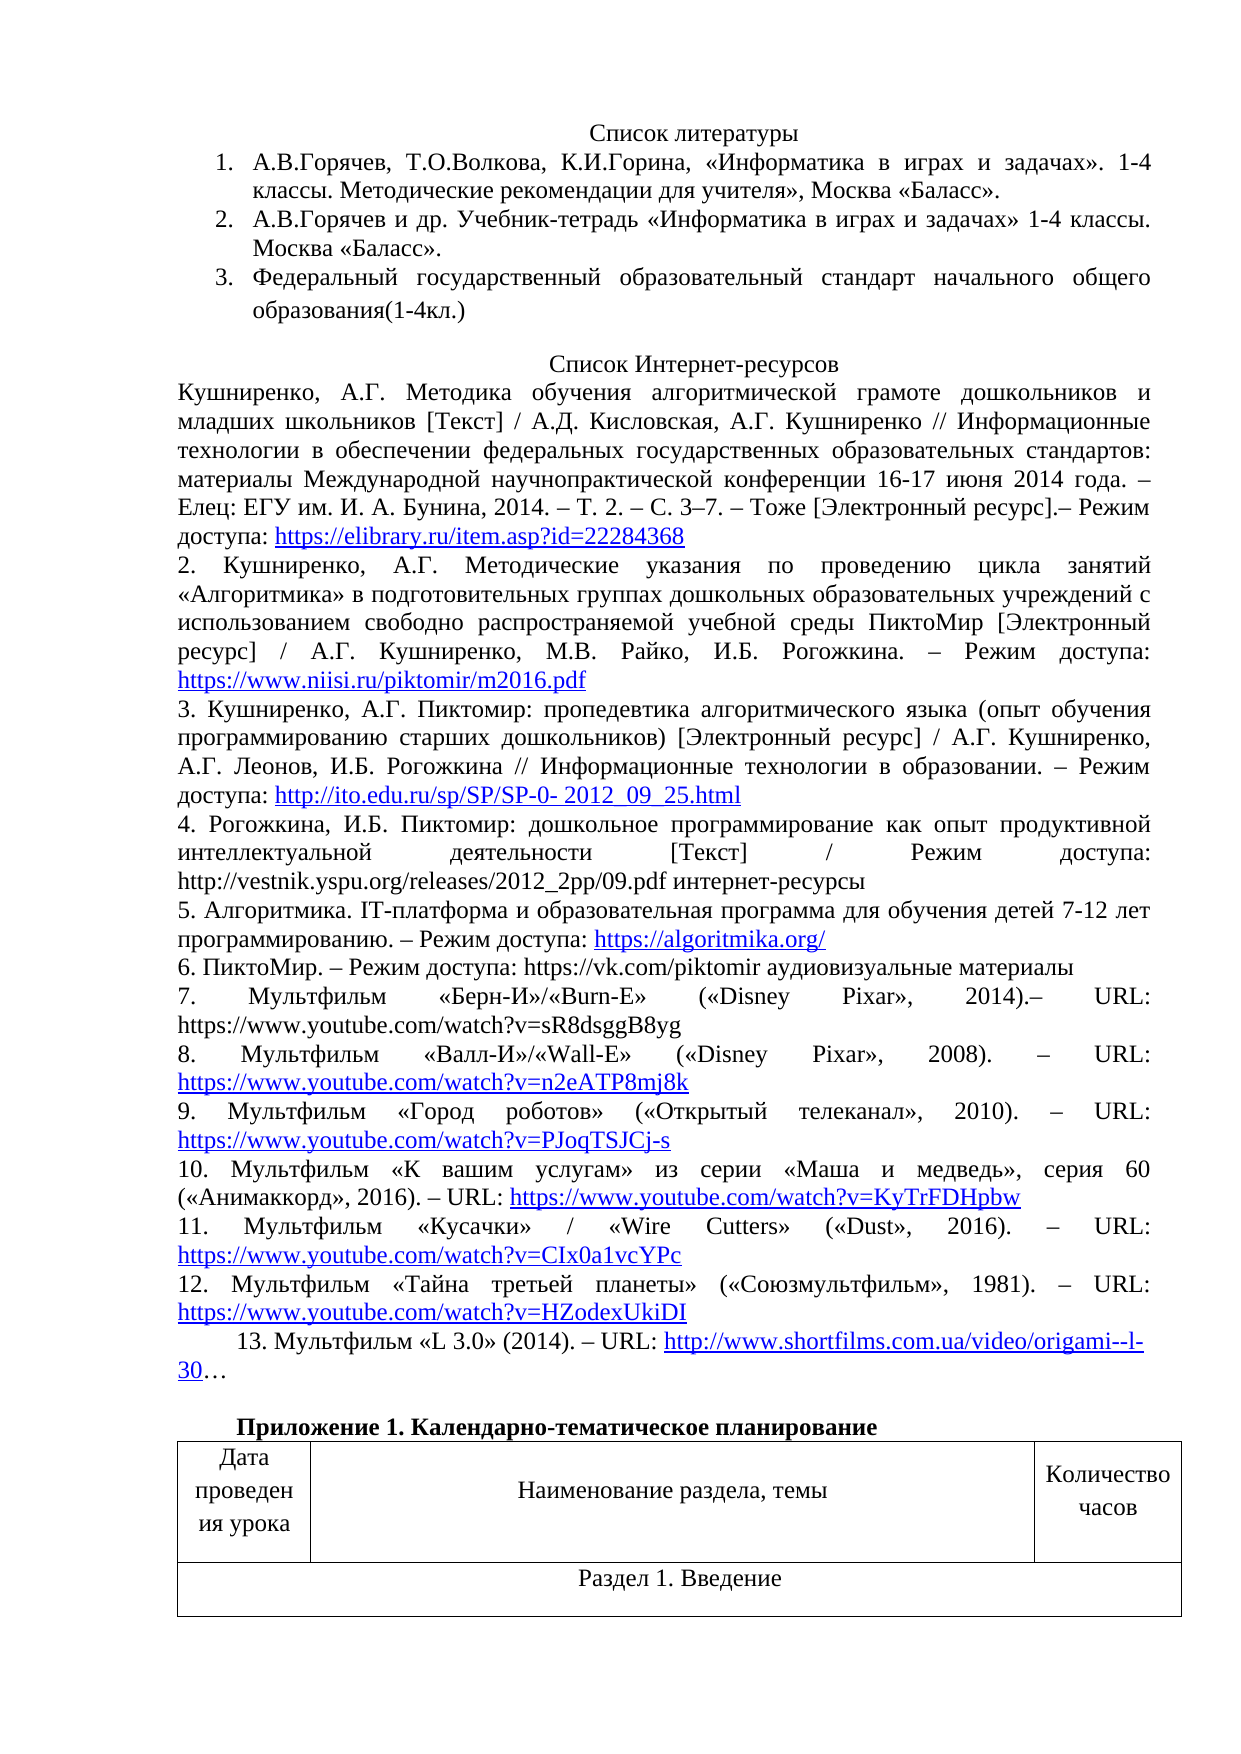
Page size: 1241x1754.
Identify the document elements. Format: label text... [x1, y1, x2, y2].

text Список Интернет-ресурсов [177, 349, 1152, 377]
text 12. Мультфильм «Тайна третьей планеты» («Союзмультфильм», 1981). – URL: https://www.youtube.com/watch?v=HZodexUkiDI [177, 1269, 1152, 1326]
text 9. Мультфильм «Город роботов» («Открытый телеканал», 2010). – URL: https://www.youtube.com/watch?v=PJoqTSJCj-s [177, 1096, 1152, 1154]
text 5. Алгоритмика. IT-платформа и образовательная программа для обучения детей 7-12 лет программированию. – Режим доступа: https://algoritmika.org/ [177, 895, 1152, 952]
text 13. Мультфильм «L 3.0» (2014). – URL: http://www.shortfilms.com.ua/video/origami--l-30… [177, 1326, 1152, 1384]
list Федеральный государственный образовательный стандарт начального общего образования(1-4кл.) [215, 262, 1152, 324]
text 11. Мультфильм «Кусачки» / «Wire Cutters» («Dust», 2016). – URL: https://www.youtube.com/watch?v=CIx0a1vcYPc [177, 1211, 1152, 1269]
table_header Наименование раздела, темы [311, 1442, 1034, 1562]
text 4. Рогожкина, И.Б. Пиктомир: дошкольное программирование как опыт продуктивной интеллектуальной деятельности [Текст] / Режим доступа: http://vestnik.yspu.org/releases/2012_2pp/09.pdf интернет-ресурсы [177, 809, 1152, 895]
text 7. Мультфильм «Берн-И»/«Burn-E» («Disney Pixar», 2014).– URL: https://www.youtube.com/watch?v=sR8dsggB8yg [177, 981, 1152, 1039]
text Приложение 1. Календарно-тематическое планирование [177, 1412, 1152, 1441]
list А.В.Горячев и др. Учебник-тетрадь «Информатика в играх и задачах» 1-4 классы. Москва «Баласс». [215, 204, 1152, 262]
table_header Дата проведения урока [178, 1442, 310, 1562]
text 8. Мультфильм «Валл-И»/«Wall-E» («Disney Pixar», 2008). – URL: https://www.youtube.com/watch?v=n2eATP8mj8k [177, 1039, 1152, 1096]
text 10. Мультфильм «К вашим услугам» из серии «Маша и медведь», серия 60 («Анимаккорд», 2016). – URL: https://www.youtube.com/watch?v=KyTrFDHpbw [177, 1154, 1152, 1211]
text 3. Кушниренко, А.Г. Пиктомир: пропедевтика алгоритмического языка (опыт обучения программированию старших дошкольников) [Электронный ресурс] / А.Г. Кушниренко, А.Г. Леонов, И.Б. Рогожкина // Информационные технологии в образовании. – Режим доступа: http://ito.edu.ru/sp/SP/SP-0- 2012_09_25.html [177, 694, 1152, 809]
table_header Количество часов [1035, 1442, 1181, 1562]
text Список литературы [177, 118, 1152, 147]
text Кушниренко, А.Г. Методика обучения алгоритмической грамоте дошкольников и младших школьников [Текст] / А.Д. Кисловская, А.Г. Кушниренко // Информационные технологии в обеспечении федеральных государственных образовательных стандартов: материалы Международной научнопрактической конференции 16-17 июня 2014 года. – Елец: ЕГУ им. И. А. Бунина, 2014. – Т. 2. – С. 3–7. – Тоже [Электронный ресурс].– Режим доступа: https://elibrary.ru/item.asp?id=22284368 [177, 377, 1152, 550]
text 6. ПиктоМир. – Режим доступа: https://vk.com/piktomir аудиовизуальные материалы [177, 952, 1152, 981]
table_cell Раздел 1. Введение [178, 1563, 1181, 1616]
list А.В.Горячев, Т.О.Волкова, К.И.Горина, «Информатика в играх и задачах». 1-4 классы. Методические рекомендации для учителя», Москва «Баласс». [215, 147, 1152, 204]
text 2. Кушниренко, А.Г. Методические указания по проведению цикла занятий «Алгоритмика» в подготовительных группах дошкольных образовательных учреждений с использованием свободно распространяемой учебной среды ПиктоМир [Электронный ресурс] / А.Г. Кушниренко, М.В. Райко, И.Б. Рогожкина. – Режим доступа: https://www.niisi.ru/piktomir/m2016.pdf [177, 550, 1152, 694]
